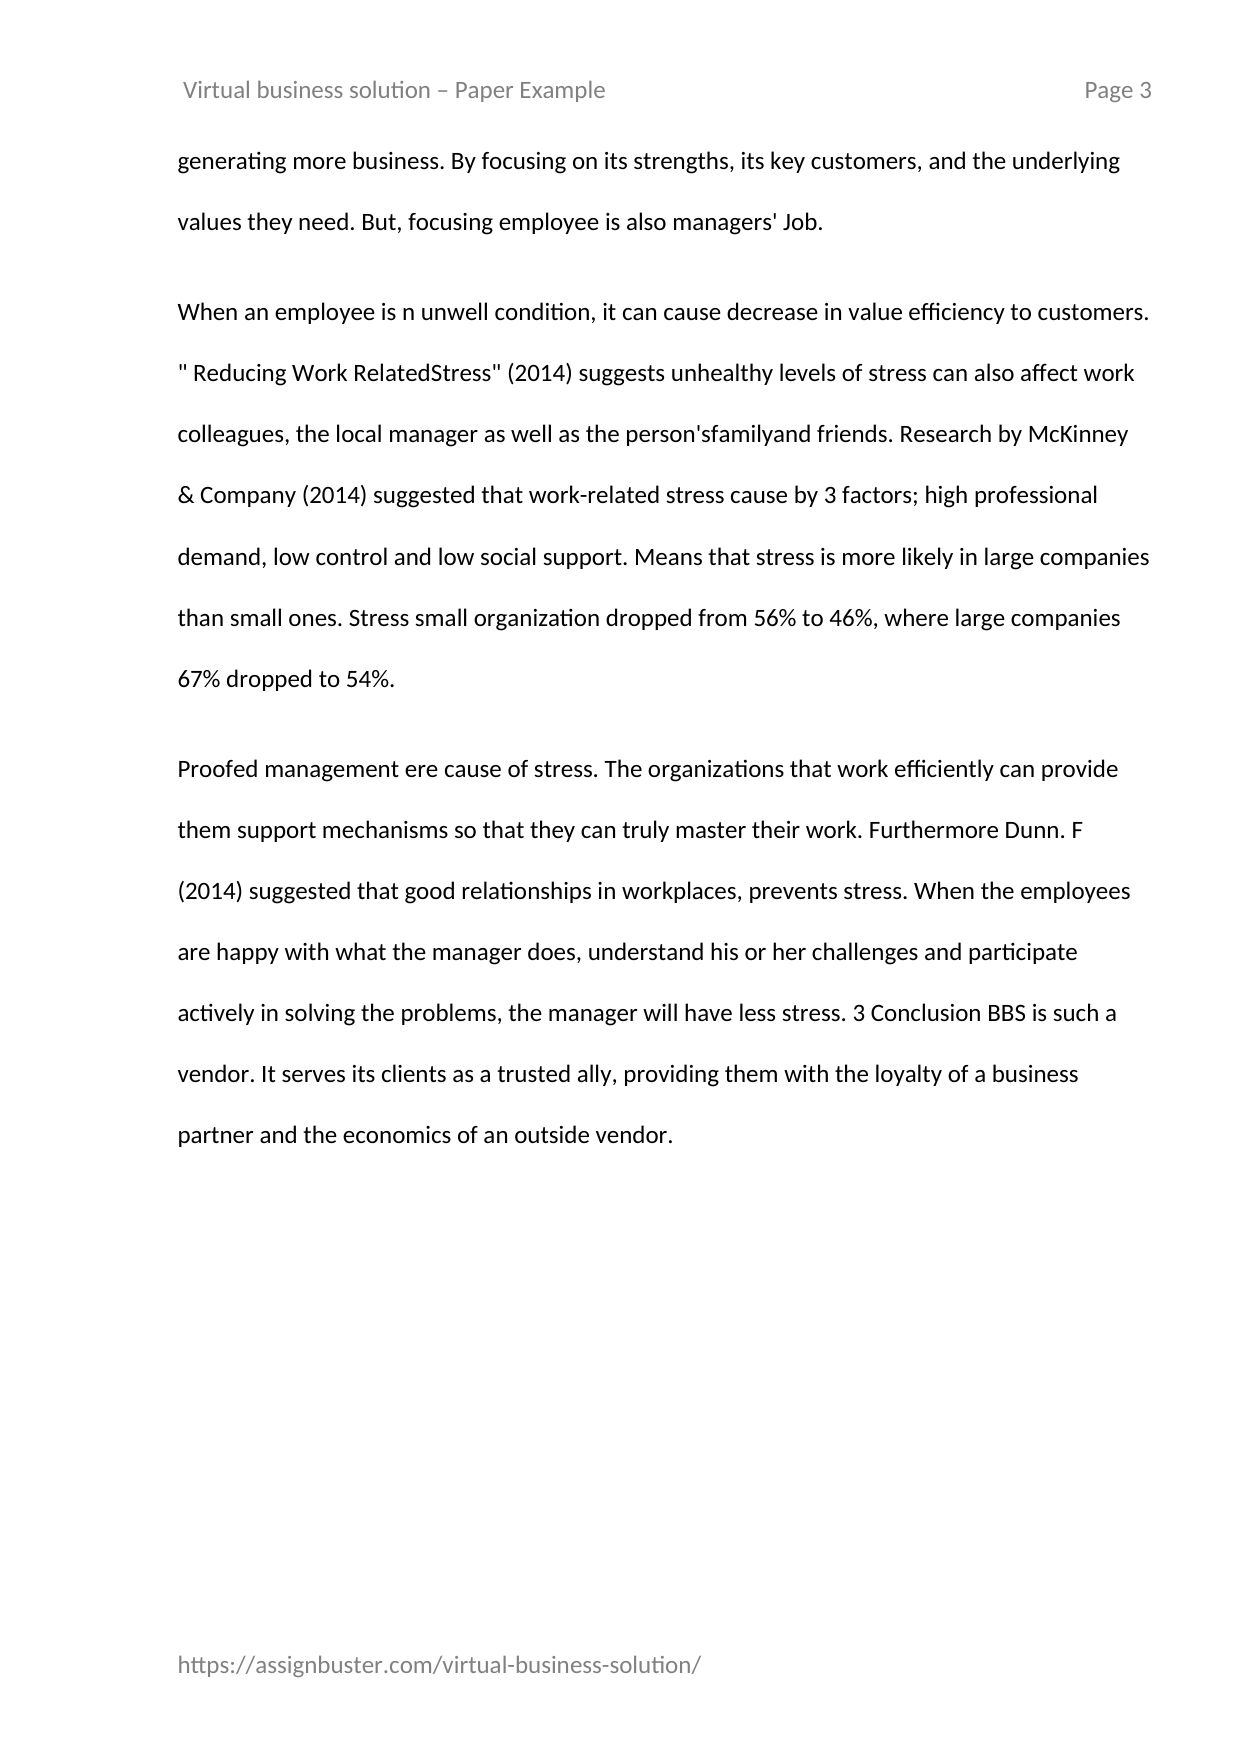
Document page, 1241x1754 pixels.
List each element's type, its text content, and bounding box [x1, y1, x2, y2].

text Proofed management ere cause of stress. The organizations that work efficiently can provide them support mechanisms so that they can truly master their work. Furthermore Dunn. F (2014) suggested that good relationships in workplaces, prevents stress. When the employees are happy with what the manager does, understand his or her challenges and participate actively in solving the problems, the manager will have less stress. 3 Conclusion BBS is such a vendor. It serves its clients as a trusted ally, providing them with the loyalty of a business partner and the economics of an outside vendor. [177, 753, 1152, 1150]
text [177, 145, 1152, 237]
text When an employee is n unwell condition, it can cause decrease in value efficiency to customers. " Reducing Work RelatedStress" (2014) suggests unhealthy levels of stress can also affect work colleagues, the local manager as well as the person'sfamilyand friends. Research by McKinney & Company (2014) suggested that work-related stress cause by 3 factors; high professional demand, low control and low social support. Means that stress is more likely in large companies than small ones. Stress small organization dropped from 56% to 46%, where large companies 67% dropped to 54%. [177, 297, 1152, 693]
